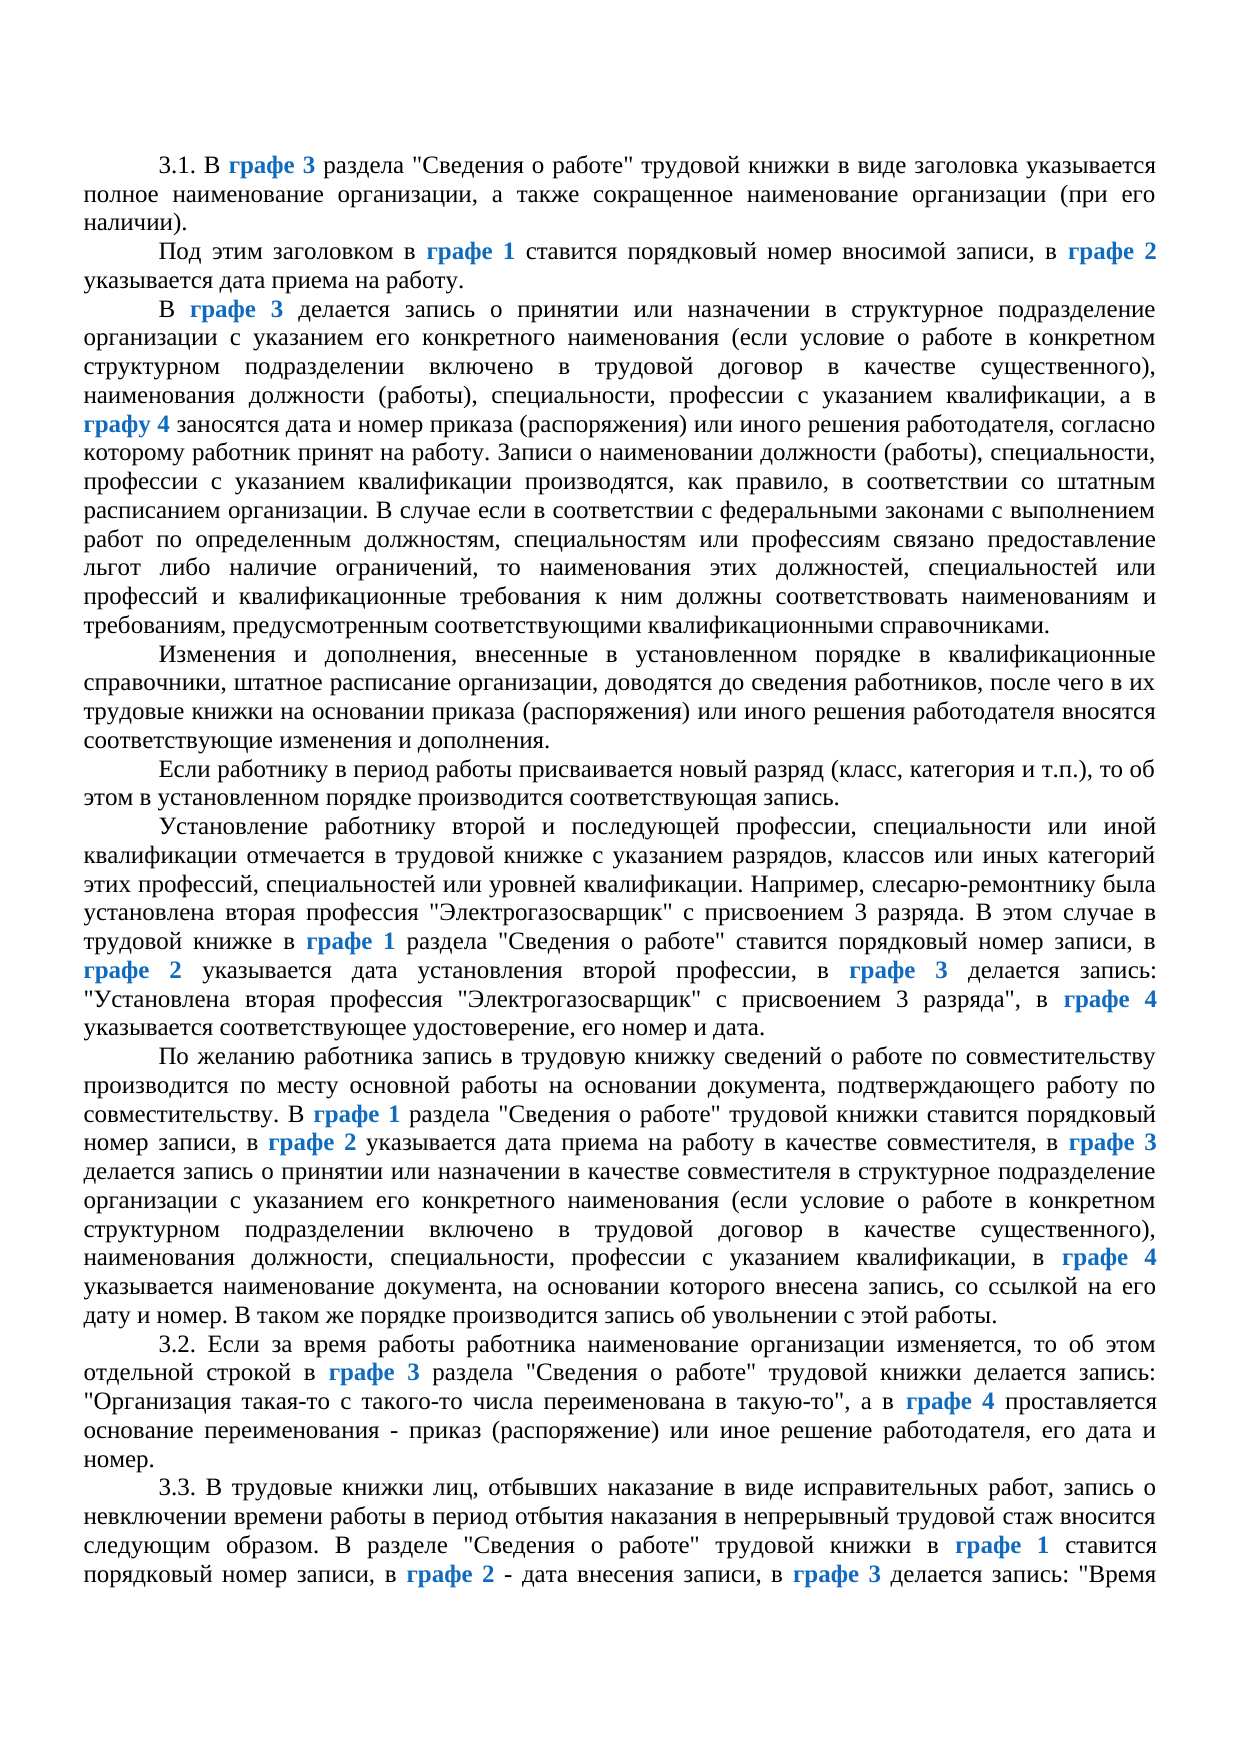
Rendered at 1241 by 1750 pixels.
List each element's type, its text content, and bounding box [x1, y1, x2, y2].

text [83, 1472, 1157, 1587]
text 3.1. В графе 3 раздела "Сведения о работе" трудовой книжки в виде заголовка указывается полное наименование организации, а также сокращенное наименование организации (при его наличии). [83, 150, 1157, 236]
text Под этим заголовком в графе 1 ставится порядковый номер вносимой записи, в графе 2 указывается дата приема на работу. [83, 236, 1157, 294]
text По желанию работника запись в трудовую книжку сведений о работе по совместительству производится по месту основной работы на основании документа, подтверждающего работу по совместительству. В графе 1 раздела "Сведения о работе" трудовой книжки ставится порядковый номер записи, в графе 2 указывается дата приема на работу в качестве совместителя, в графе 3 делается запись о принятии или назначении в качестве совместителя в структурное подразделение организации с указанием его конкретного наименования (если условие о работе в конкретном структурном подразделении включено в трудовой договор в качестве существенного), наименования должности, специальности, профессии с указанием квалификации, в графе 4 указывается наименование документа, на основании которого внесена запись, со ссылкой на его дату и номер. В таком же порядке производится запись об увольнении с этой работы. [83, 1041, 1157, 1329]
text В графе 3 делается запись о принятии или назначении в структурное подразделение организации с указанием его конкретного наименования (если условие о работе в конкретном структурном подразделении включено в трудовой договор в качестве существенного), наименования должности (работы), специальности, профессии с указанием квалификации, а в графу 4 заносятся дата и номер приказа (распоряжения) или иного решения работодателя, согласно которому работник принят на работу. Записи о наименовании должности (работы), специальности, профессии с указанием квалификации производятся, как правило, в соответствии со штатным расписанием организации. В случае если в соответствии с федеральными законами с выполнением работ по определенным должностям, специальностям или профессиям связано предоставление льгот либо наличие ограничений, то наименования этих должностей, специальностей или профессий и квалификационные требования к ним должны соответствовать наименованиям и требованиям, предусмотренным соответствующими квалификационными справочниками. [83, 294, 1157, 639]
text Установление работнику второй и последующей профессии, специальности или иной квалификации отмечается в трудовой книжке с указанием разрядов, классов или иных категорий этих профессий, специальностей или уровней квалификации. Например, слесарю-ремонтнику была установлена вторая профессия "Электрогазосварщик" с присвоением 3 разряда. В этом случае в трудовой книжке в графе 1 раздела "Сведения о работе" ставится порядковый номер записи, в графе 2 указывается дата установления второй профессии, в графе 3 делается запись: "Установлена вторая профессия "Электрогазосварщик" с присвоением 3 разряда", в графе 4 указывается соответствующее удостоверение, его номер и дата. [83, 811, 1157, 1041]
text 3.2. Если за время работы работника наименование организации изменяется, то об этом отдельной строкой в графе 3 раздела "Сведения о работе" трудовой книжки делается запись: "Организация такая-то с такого-то числа переименована в такую-то", а в графе 4 проставляется основание переименования - приказ (распоряжение) или иное решение работодателя, его дата и номер. [83, 1329, 1157, 1472]
text Если работнику в период работы присваивается новый разряд (класс, категория и т.п.), то об этом в установленном порядке производится соответствующая запись. [83, 754, 1157, 811]
text Изменения и дополнения, внесенные в установленном порядке в квалификационные справочники, штатное расписание организации, доводятся до сведения работников, после чего в их трудовые книжки на основании приказа (распоряжения) или иного решения работодателя вносятся соответствующие изменения и дополнения. [83, 639, 1157, 754]
